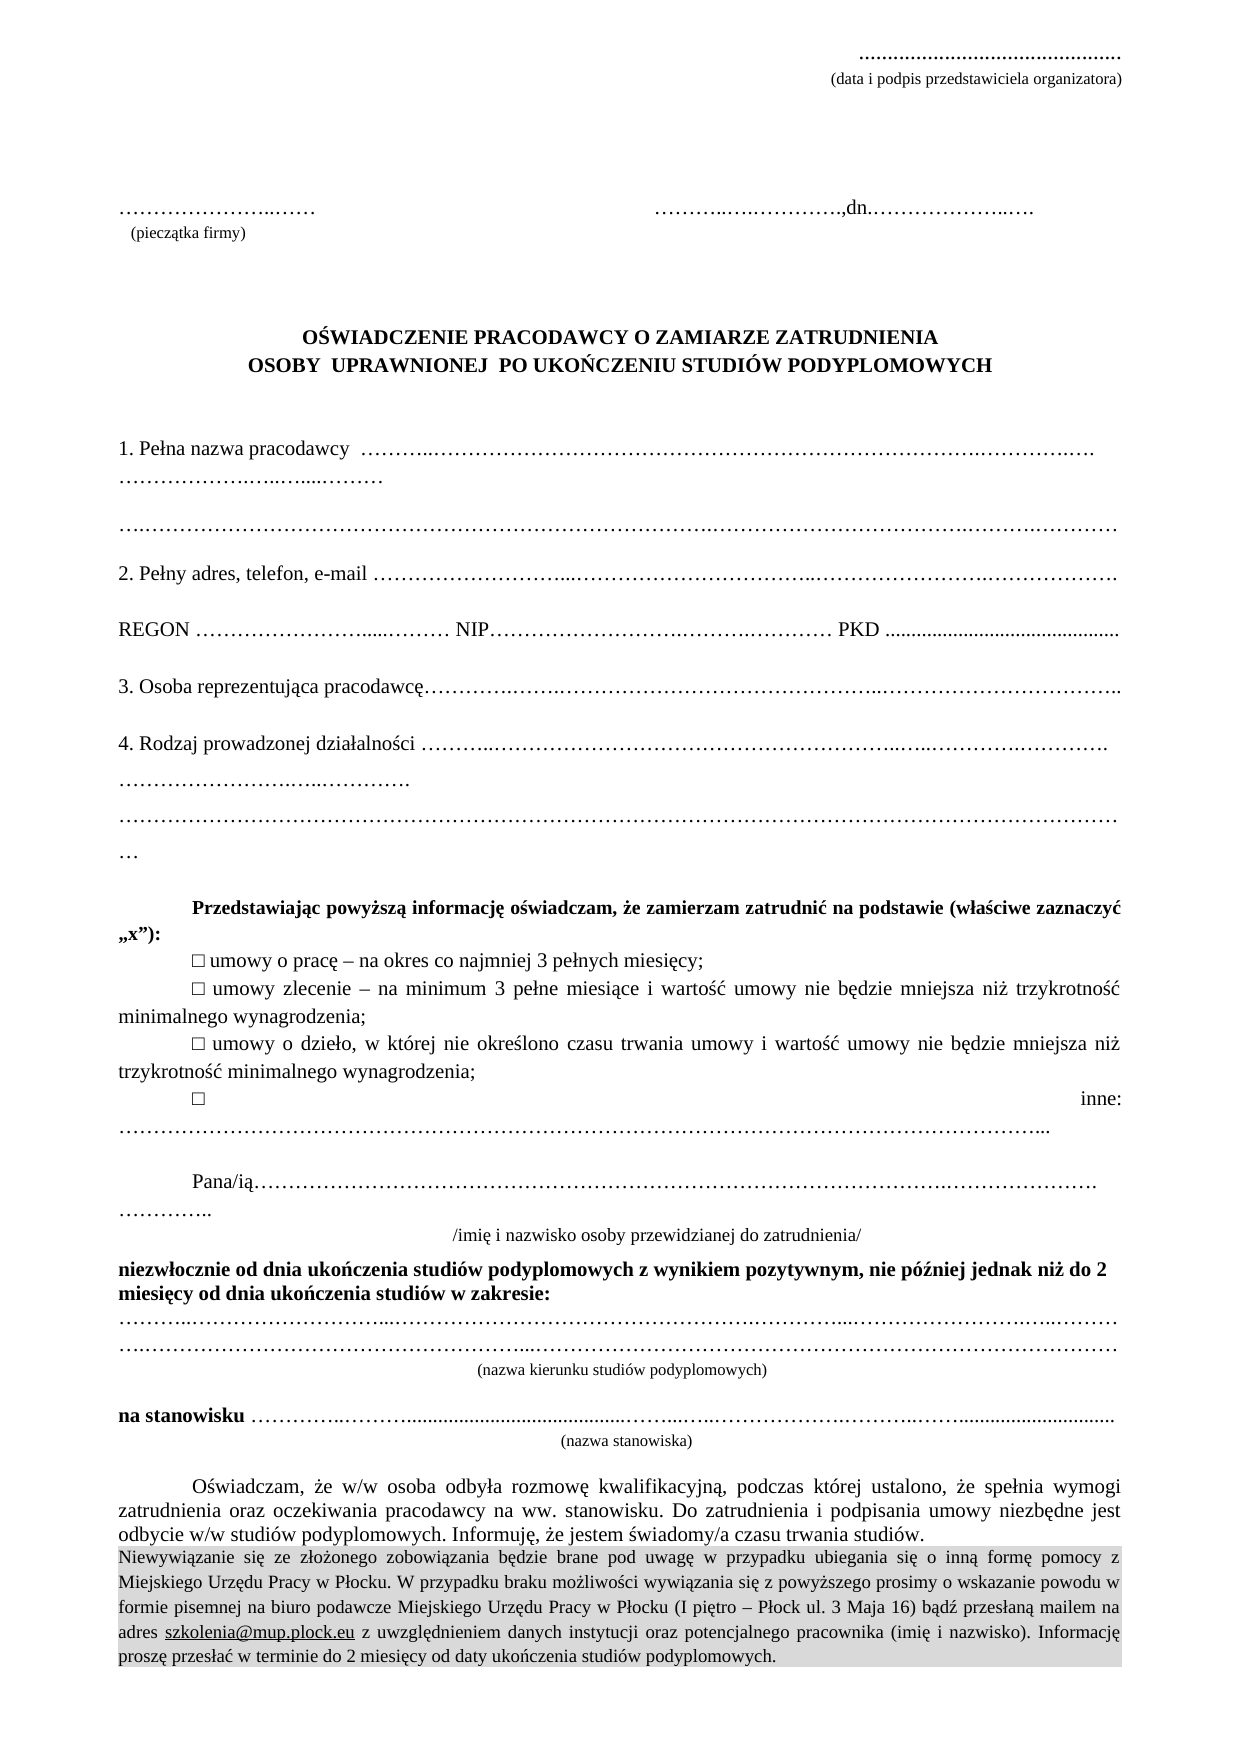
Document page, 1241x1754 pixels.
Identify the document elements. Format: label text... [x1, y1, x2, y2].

text 4. Rodzaj prowadzonej działalności ………..…………………………………………………..…..………….………….…………………….…..………….………………………………………………………………………………………………………………………………… [118, 731, 1122, 863]
text (data i podpis przedstawiciela organizatora) [118, 69, 1122, 88]
text ….……………………………………………………………………….……………………………….……….………… [118, 512, 1122, 536]
list Oświadczam, że w/w osoba odbyła rozmowę kwalifikacyjną, podczas której ustalono, że spełnia wymogi zatrudnienia oraz oczekiwania pracodawcy na ww. stanowisku. Do zatrudnienia i podpisania umowy niezbędne jest odbycie w/w studiów podyplomowych. Informuję, że jestem świadomy/a czasu trwania studiów. [118, 1474, 1122, 1546]
list /imię i nazwisko osoby przewidzianej do zatrudnienia/ [118, 1224, 1122, 1246]
list □ inne: ……………………………………………………………………………………………………………………... [118, 1086, 1122, 1138]
text ….………………………………………………...………………………………………………………………………… [118, 1332, 1122, 1356]
text na stanowisku …………..………..........................................……...…..……………….………..…….............................. [118, 1403, 1122, 1427]
text (nazwa kierunku studiów podyplomowych) [118, 1360, 1122, 1379]
text ………..………………………...…………………………………………….…………...…………………….…..……… [118, 1305, 1122, 1329]
text Oświadczenie pracodawcy o zamiarze zatrudnienia [118, 325, 1122, 349]
text .............................................. [118, 38, 1122, 65]
list Przedstawiając powyższą informację oświadczam, że zamierzam zatrudnić na podstawie (właściwe zaznaczyć „x”): [118, 896, 1122, 945]
list □ umowy zlecenie – na minimum 3 pełne miesiące i wartość umowy nie będzie mniejsza niż trzykrotność minimalnego wynagrodzenia; [118, 976, 1122, 1028]
list □ umowy o dzieło, w której nie określono czasu trwania umowy i wartość umowy nie będzie mniejsza niż trzykrotność minimalnego wynagrodzenia; [118, 1031, 1122, 1083]
text …………………..…… ………..….………….,dn.………………..…. [118, 195, 1122, 219]
text 2. Pełny adres, telefon, e-mail ………………………...……………………………..…………………….………………. [118, 560, 1122, 584]
text niezwłocznie od dnia ukończenia studiów podyplomowych z wynikiem pozytywnym, nie później jednak niż do 2 miesięcy od dnia ukończenia studiów w zakresie: [118, 1257, 1122, 1305]
text (nazwa stanowiska) [118, 1430, 1122, 1449]
text 1. Pełna nazwa pracodawcy ………..…………………………………………………………………….………….….……………….…..…....……… [118, 436, 1122, 488]
list □ umowy o pracę – na okres co najmniej 3 pełnych miesięcy; [118, 948, 1122, 972]
text 3. Osoba reprezentująca pracodawcę………….…….………………………………………..…………………………….. [118, 674, 1122, 698]
subtitle OSOBY UPRAWNIONEJ PO UKOŃCZENIU STUDIÓW PODYPLOMOWYCH [118, 352, 1122, 377]
text REGON …………………….....……… NIP……………………….……….………… PKD ............................................. [118, 617, 1122, 641]
text Niewywiązanie się ze złożonego zobowiązania będzie brane pod uwagę w przypadku ubiegania się o inną formę pomocy z Miejskiego Urzędu Pracy w Płocku. W przypadku braku możliwości wywiązania się z powyższego prosimy o wskazanie powodu w formie pisemnej na biuro podawcze Miejskiego Urzędu Pracy w Płocku (I piętro – Płock ul. 3 Maja 16) bądź przesłaną mailem na adres szkolenia@mup.plock.eu z uwzględnieniem danych instytucji oraz potencjalnego pracownika (imię i nazwisko). Informację proszę przesłać w terminie do 2 miesięcy od daty ukończenia studiów podyplomowych. [118, 1546, 1122, 1667]
list Pana/ią……………………………………………………………………………………….………………….………….. [118, 1169, 1122, 1221]
text (pieczątka firmy) [118, 223, 1122, 242]
